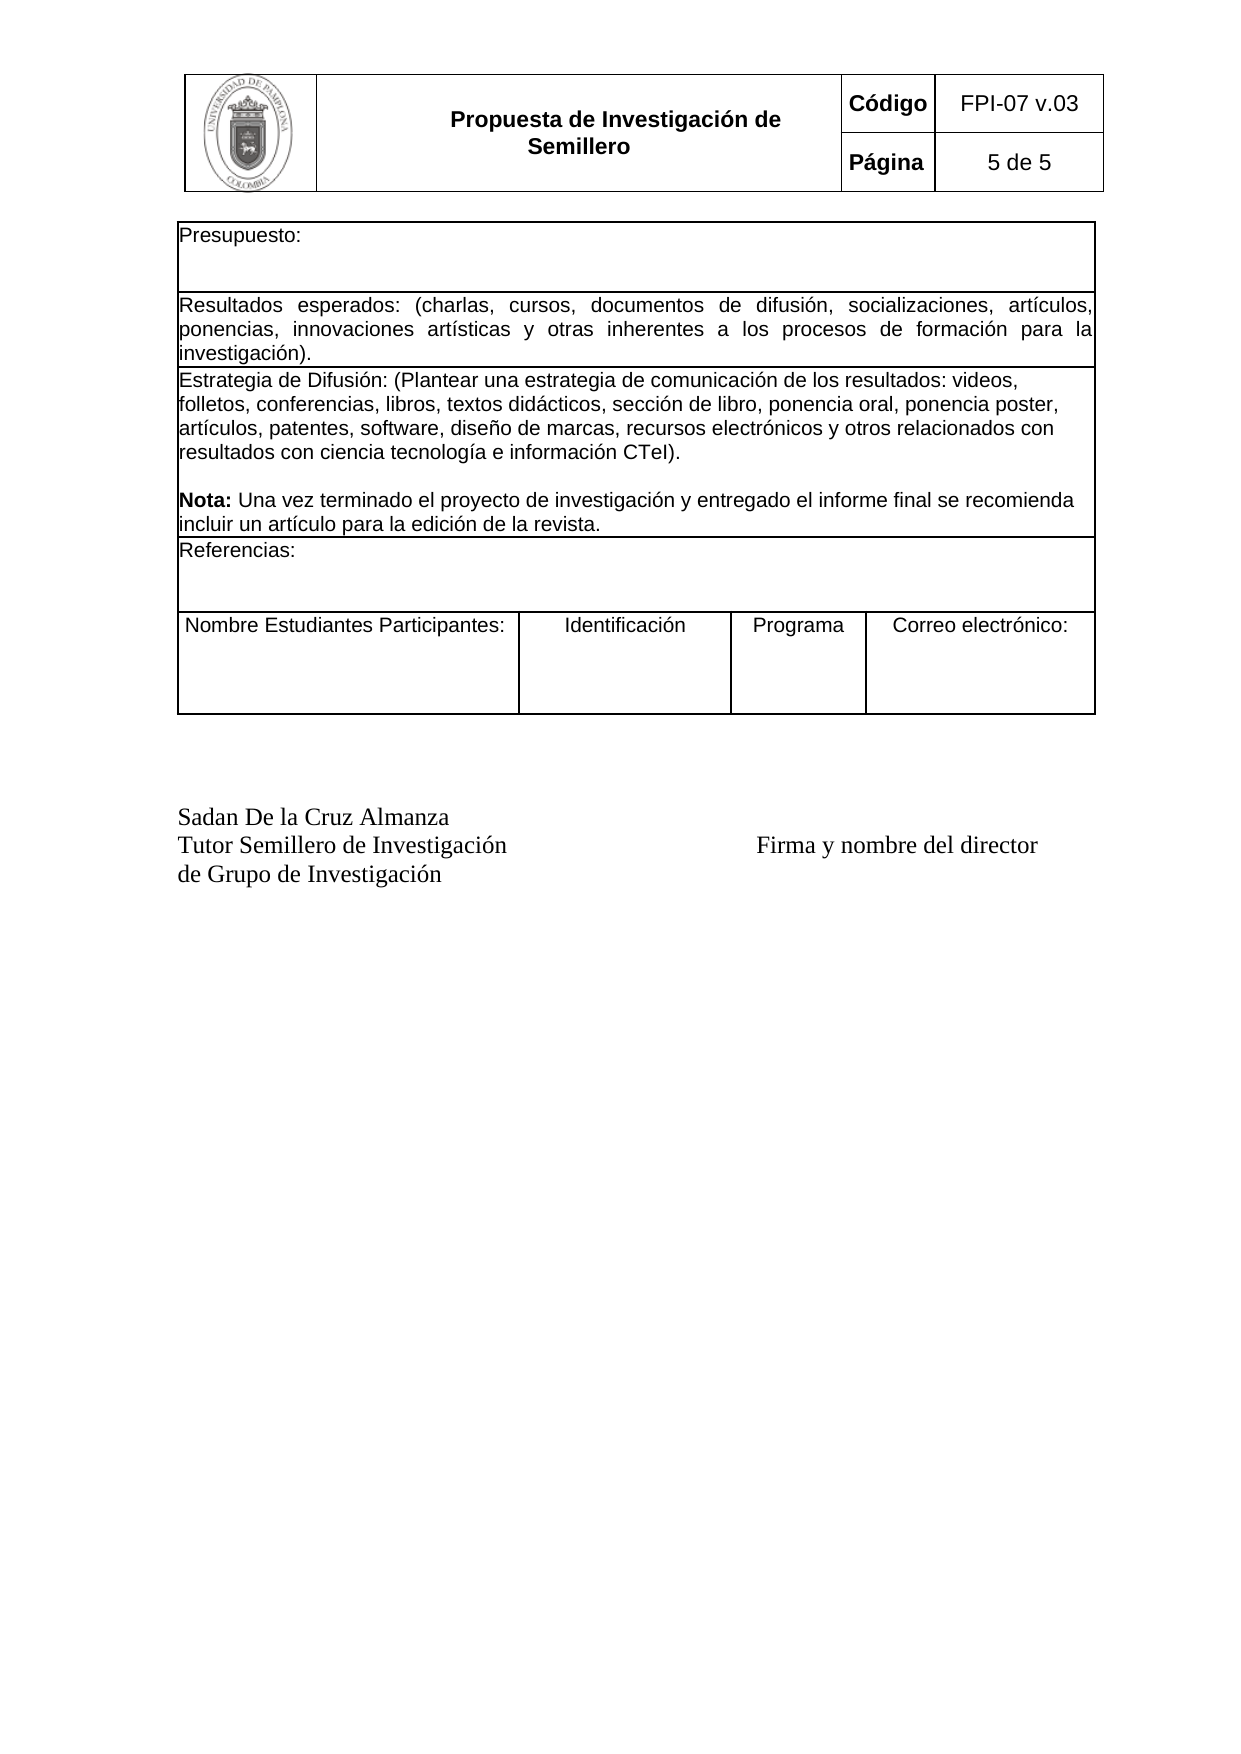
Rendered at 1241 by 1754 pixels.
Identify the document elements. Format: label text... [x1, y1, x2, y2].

text Tutor Semillero de Investigación Firma y nombre del director de Grupo de Investigación [177, 830, 1063, 888]
table_cell Presupuesto: [179, 223, 1094, 291]
table_cell Nombre Estudiantes Participantes: [179, 613, 518, 713]
table_cell Referencias: [179, 538, 1094, 611]
table_cell Programa [732, 613, 865, 713]
text Sadan De la Cruz Almanza [177, 802, 1063, 830]
picture [203, 75, 293, 191]
table_cell Correo electrónico: [867, 613, 1094, 713]
table_cell Identificación [520, 613, 730, 713]
table_cell Estrategia de Difusión: (Plantear una estrategia de comunicación de los resultados: videos, folletos, conferencias, libros, textos didácticos, sección de libro, ponencia oral, ponencia poster, artículos, patentes, software, diseño de marcas, recursos electrónicos y otros relacionados con resultados con ciencia tecnología e información CTeI). Nota: Una vez terminado el proyecto de investigación y entregado el informe final se recomienda incluir un artículo para la edición de la revista. [179, 368, 1094, 536]
table_cell Resultados esperados: (charlas, cursos, documentos de difusión, socializaciones, artículos, ponencias, innovaciones artísticas y otras inherentes a los procesos de formación para la investigación). [179, 293, 1094, 366]
